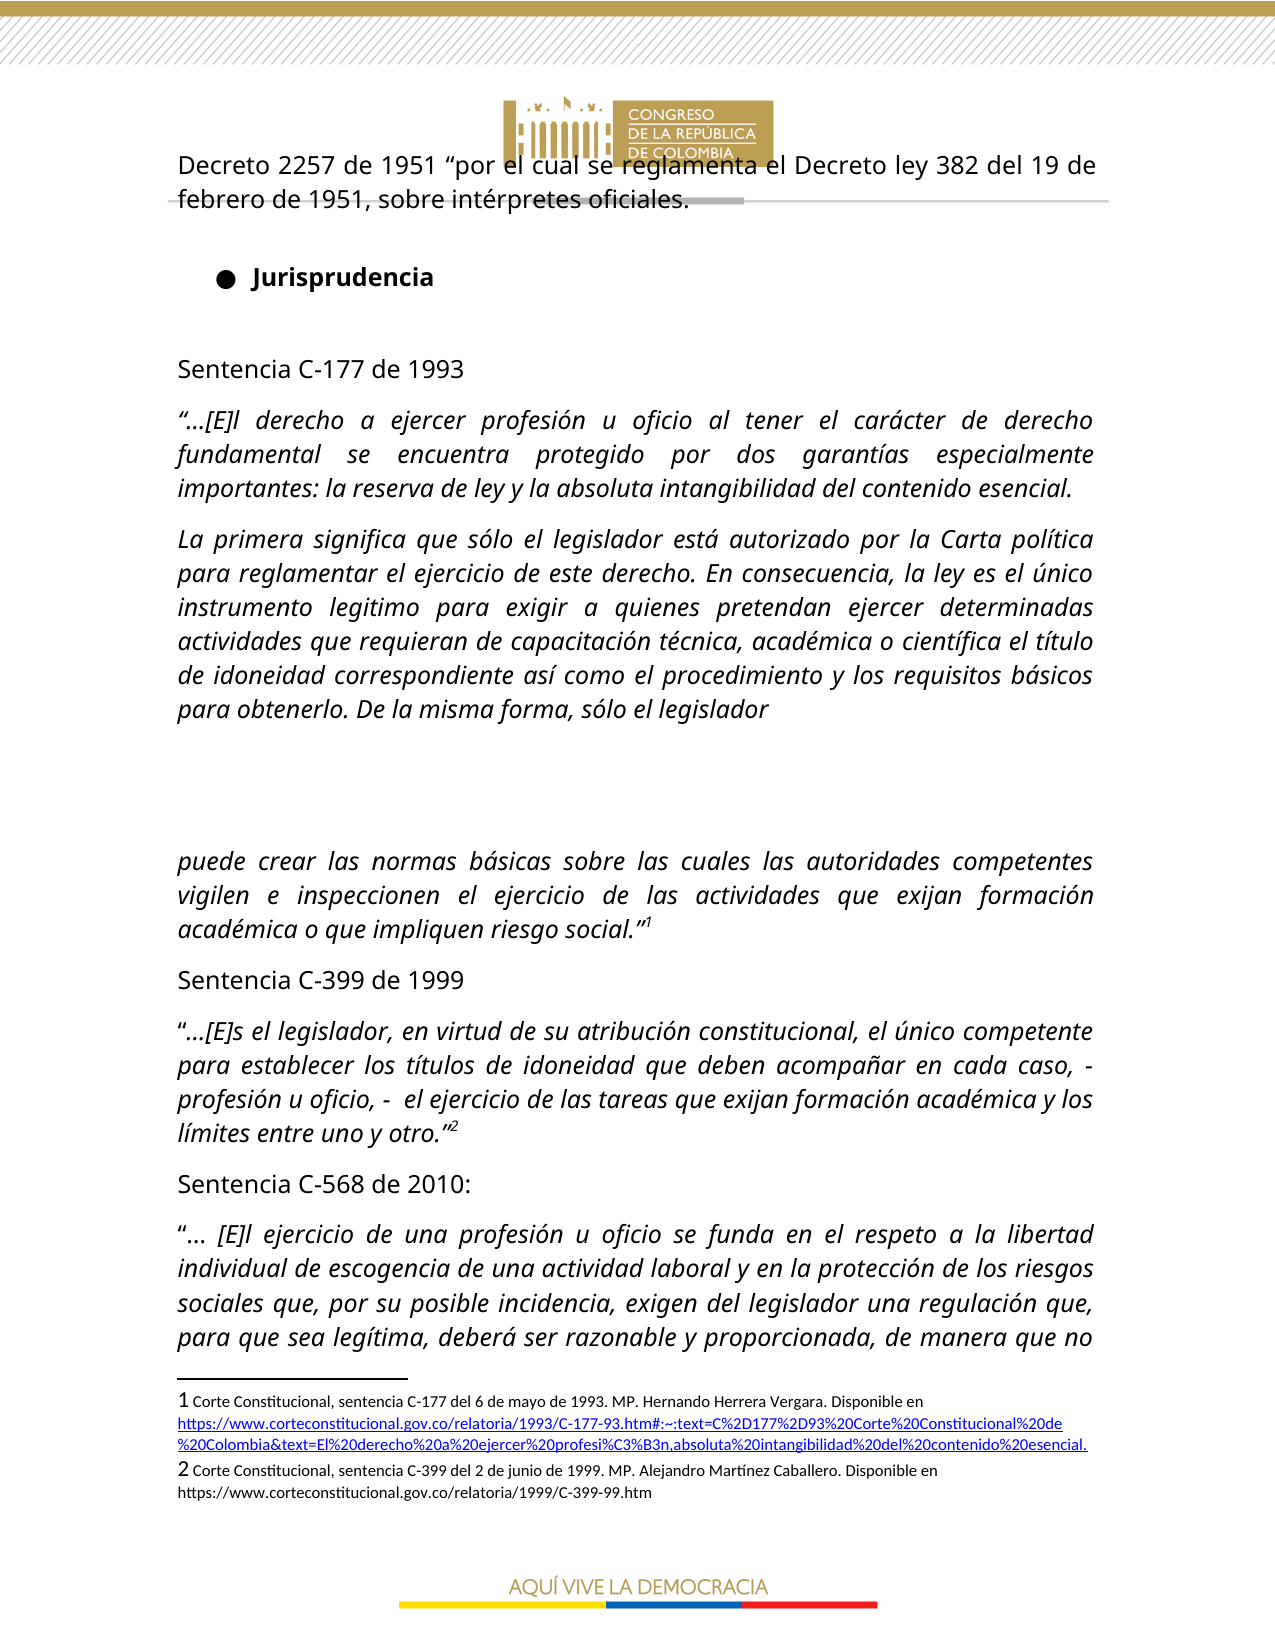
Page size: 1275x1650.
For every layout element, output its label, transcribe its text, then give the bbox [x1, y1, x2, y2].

text Sentencia C-177 de 1993 [177, 352, 1098, 386]
text “…[E]l derecho a ejercer profesión u oficio al tener el carácter de derecho fundamental se encuentra protegido por dos garantías especialmente importantes: la reserva de ley y la absoluta intangibilidad del contenido esencial. [177, 402, 1098, 505]
text Sentencia C-568 de 2010: [177, 1166, 1098, 1200]
text “…[E]s el legislador, en virtud de su atribución constitucional, el único competente para establecer los títulos de idoneidad que deben acompañar en cada caso, - profesión u oficio, - el ejercicio de las tareas que exijan formación académica y los límites entre uno y otro.” [177, 1013, 1098, 1150]
list Jurisprudencia [215, 250, 1098, 301]
text Sentencia C-399 de 1999 [177, 963, 1098, 997]
picture [0, 1, 1275, 1650]
text Decreto 2257 de 1951 “por el cual se reglamenta el Decreto ley 382 del 19 de febrero de 1951, sobre intérpretes oficiales. [177, 148, 1098, 216]
text puede crear las normas básicas sobre las cuales las autoridades competentes vigilen e inspeccionen el ejercicio de las actividades que exijan formación académica o que impliquen riesgo social.” [177, 844, 1098, 946]
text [177, 1217, 1098, 1353]
text La primera significa que sólo el legislador está autorizado por la Carta política para reglamentar el ejercicio de este derecho. En consecuencia, la ley es el único instrumento legitimo para exigir a quienes pretendan ejercer determinadas actividades que requieran de capacitación técnica, académica o científica el título de idoneidad correspondiente así como el procedimiento y los requisitos básicos para obtenerlo. De la misma forma, sólo el legislador [177, 521, 1098, 726]
